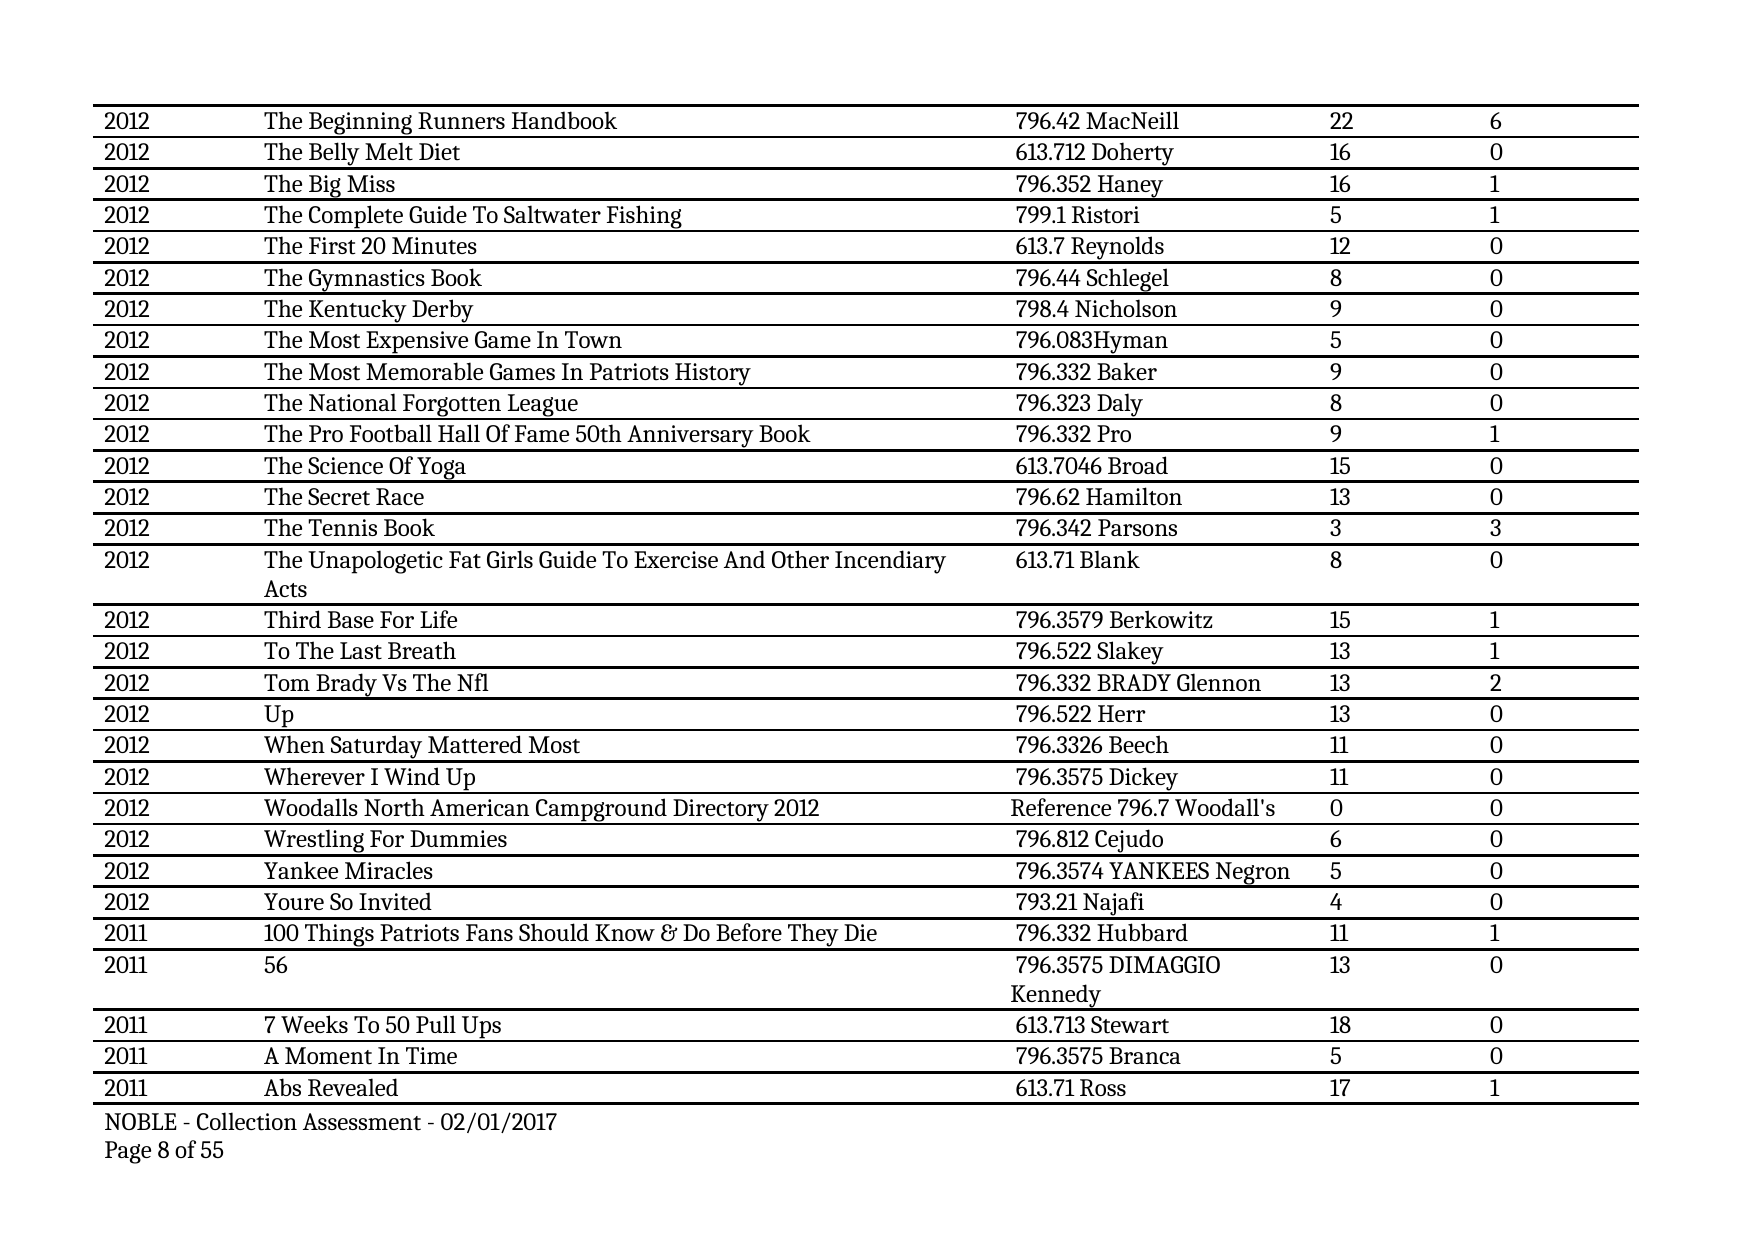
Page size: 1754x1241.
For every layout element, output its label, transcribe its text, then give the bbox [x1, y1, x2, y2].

table_cell 2012 [93, 731, 253, 760]
table_cell 2012 [93, 888, 253, 917]
table_cell 0 [1479, 888, 1638, 917]
table_cell 1 [1479, 201, 1638, 229]
table_cell 796.3575 DIMAGGIO Kennedy [999, 951, 1319, 1008]
table_cell The Big Miss [253, 170, 999, 198]
table_cell 1 [1479, 920, 1638, 948]
table_cell 22 [1319, 107, 1478, 136]
table_cell 796.44 Schlegel [999, 264, 1319, 292]
table_cell 2012 [93, 295, 253, 324]
table_cell The Kentucky Derby [253, 295, 999, 324]
table_cell The Pro Football Hall Of Fame 50th Anniversary Book [253, 420, 999, 449]
table_cell 2012 [93, 326, 253, 355]
table_cell Yankee Miracles [253, 857, 999, 885]
table_cell 2012 [93, 264, 253, 292]
table_cell The Most Memorable Games In Patriots History [253, 358, 999, 386]
table_cell 613.712 Doherty [999, 138, 1319, 167]
table_cell The Most Expensive Game In Town [253, 326, 999, 355]
table_cell 2011 [93, 1042, 253, 1071]
table_cell To The Last Breath [253, 637, 999, 666]
table_cell Woodalls North American Campground Directory 2012 [253, 794, 999, 823]
table_cell 2012 [93, 857, 253, 885]
table_cell 796.3575 Dickey [999, 763, 1319, 791]
table_cell 798.4 Nicholson [999, 295, 1319, 324]
table_cell 13 [1319, 700, 1478, 729]
table_cell 2012 [93, 138, 253, 167]
table_cell The Tennis Book [253, 515, 999, 543]
table_cell Up [253, 700, 999, 729]
table_cell 0 [1479, 326, 1638, 355]
table_cell 796.522 Herr [999, 700, 1319, 729]
table_cell The Science Of Yoga [253, 452, 999, 480]
table_cell 1 [1479, 170, 1638, 198]
table_cell 796.3574 YANKEES Negron [999, 857, 1319, 885]
table_cell 12 [1319, 232, 1478, 261]
table_cell The First 20 Minutes [253, 232, 999, 261]
table_cell The Gymnastics Book [253, 264, 999, 292]
table_cell 0 [1479, 389, 1638, 418]
table_cell 0 [1479, 1011, 1638, 1039]
table_cell 0 [1319, 794, 1478, 823]
table_cell 11 [1319, 763, 1478, 791]
table_cell 2012 [93, 825, 253, 854]
table_cell 2012 [93, 201, 253, 229]
table_cell 2011 [93, 951, 253, 1008]
table_cell 1 [1479, 606, 1638, 634]
table_cell 2012 [93, 515, 253, 543]
table_cell 13 [1319, 669, 1478, 697]
table_cell 15 [1319, 452, 1478, 480]
table_cell The Complete Guide To Saltwater Fishing [253, 201, 999, 229]
table_cell Youre So Invited [253, 888, 999, 917]
table_cell 15 [1319, 606, 1478, 634]
table_cell Third Base For Life [253, 606, 999, 634]
table_cell 0 [1479, 452, 1638, 480]
table_cell 3 [1319, 515, 1478, 543]
table_cell 0 [1479, 951, 1638, 1008]
table_cell 796.352 Haney [999, 170, 1319, 198]
table_cell 56 [253, 951, 999, 1008]
table_cell 0 [1479, 857, 1638, 885]
table_cell 2011 [93, 1074, 253, 1102]
table_cell 2012 [93, 700, 253, 729]
table_cell The National Forgotten League [253, 389, 999, 418]
table_cell Abs Revealed [253, 1074, 999, 1102]
table_cell 799.1 Ristori [999, 201, 1319, 229]
table_cell 796.323 Daly [999, 389, 1319, 418]
table_cell 2012 [93, 669, 253, 697]
table_cell 796.62 Hamilton [999, 483, 1319, 512]
table_cell 2012 [93, 389, 253, 418]
table_cell 0 [1479, 138, 1638, 167]
table_cell 2012 [93, 232, 253, 261]
table_cell 1 [1479, 637, 1638, 666]
table_cell 793.21 Najafi [999, 888, 1319, 917]
table_cell 2012 [93, 546, 253, 603]
table_cell 796.332 Baker [999, 358, 1319, 386]
table_cell 0 [1479, 295, 1638, 324]
table_cell 2012 [93, 452, 253, 480]
table_cell 2012 [93, 794, 253, 823]
table_cell 796.3575 Branca [999, 1042, 1319, 1071]
table_cell 0 [1479, 358, 1638, 386]
table_cell 796.332 BRADY Glennon [999, 669, 1319, 697]
table_cell 3 [1479, 515, 1638, 543]
table_cell 2 [1479, 669, 1638, 697]
table_cell 0 [1479, 483, 1638, 512]
table_cell 6 [1319, 825, 1478, 854]
table_cell 0 [1479, 825, 1638, 854]
table_cell 2012 [93, 107, 253, 136]
table_cell 16 [1319, 138, 1478, 167]
table_cell 16 [1319, 170, 1478, 198]
table_cell 100 Things Patriots Fans Should Know & Do Before They Die [253, 920, 999, 948]
table_cell 0 [1479, 794, 1638, 823]
table_cell Wrestling For Dummies [253, 825, 999, 854]
table_cell 5 [1319, 857, 1478, 885]
table_cell 0 [1479, 763, 1638, 791]
table_cell 796.42 MacNeill [999, 107, 1319, 136]
table_cell The Unapologetic Fat Girls Guide To Exercise And Other Incendiary Acts [253, 546, 999, 603]
table_cell 18 [1319, 1011, 1478, 1039]
table_cell 796.083Hyman [999, 326, 1319, 355]
table_cell 2012 [93, 763, 253, 791]
table_cell 2011 [93, 920, 253, 948]
table_cell 9 [1319, 295, 1478, 324]
table_cell 2012 [93, 420, 253, 449]
table_cell 13 [1319, 637, 1478, 666]
table_cell 613.7 Reynolds [999, 232, 1319, 261]
table_cell 796.812 Cejudo [999, 825, 1319, 854]
table_cell 8 [1319, 546, 1478, 603]
table_cell 2012 [93, 358, 253, 386]
table_cell 2011 [93, 1011, 253, 1039]
table_cell 0 [1479, 731, 1638, 760]
table_cell 2012 [93, 170, 253, 198]
table_cell 796.332 Pro [999, 420, 1319, 449]
table_cell 796.3326 Beech [999, 731, 1319, 760]
table_cell 613.71 Blank [999, 546, 1319, 603]
table_cell 613.713 Stewart [999, 1011, 1319, 1039]
table_cell 796.342 Parsons [999, 515, 1319, 543]
table_cell 8 [1319, 389, 1478, 418]
table_cell A Moment In Time [253, 1042, 999, 1071]
table_cell 9 [1319, 358, 1478, 386]
table_cell 13 [1319, 951, 1478, 1008]
table_cell 0 [1479, 700, 1638, 729]
table_cell 613.7046 Broad [999, 452, 1319, 480]
table_cell Wherever I Wind Up [253, 763, 999, 791]
table_cell The Secret Race [253, 483, 999, 512]
table_cell 8 [1319, 264, 1478, 292]
table_cell 17 [1319, 1074, 1478, 1102]
table_cell 5 [1319, 1042, 1478, 1071]
table_cell 0 [1479, 546, 1638, 603]
table_cell When Saturday Mattered Most [253, 731, 999, 760]
table_cell 6 [1479, 107, 1638, 136]
table_cell 613.71 Ross [999, 1074, 1319, 1102]
table_cell 2012 [93, 606, 253, 634]
table_cell Reference 796.7 Woodall's [999, 794, 1319, 823]
table_cell 5 [1319, 201, 1478, 229]
table_cell 796.522 Slakey [999, 637, 1319, 666]
table_cell 796.3579 Berkowitz [999, 606, 1319, 634]
table_cell 1 [1479, 1074, 1638, 1102]
table_cell 5 [1319, 326, 1478, 355]
table_cell 0 [1479, 232, 1638, 261]
table_cell 0 [1479, 264, 1638, 292]
table_cell The Beginning Runners Handbook [253, 107, 999, 136]
table_cell 9 [1319, 420, 1478, 449]
table_cell 2012 [93, 483, 253, 512]
table_cell 7 Weeks To 50 Pull Ups [253, 1011, 999, 1039]
table_cell The Belly Melt Diet [253, 138, 999, 167]
table_cell 0 [1479, 1042, 1638, 1071]
table_cell 796.332 Hubbard [999, 920, 1319, 948]
table_cell 13 [1319, 483, 1478, 512]
table_cell 4 [1319, 888, 1478, 917]
table_cell Tom Brady Vs The Nfl [253, 669, 999, 697]
table_cell 11 [1319, 920, 1478, 948]
table_cell 11 [1319, 731, 1478, 760]
table_cell 2012 [93, 637, 253, 666]
table_cell 1 [1479, 420, 1638, 449]
